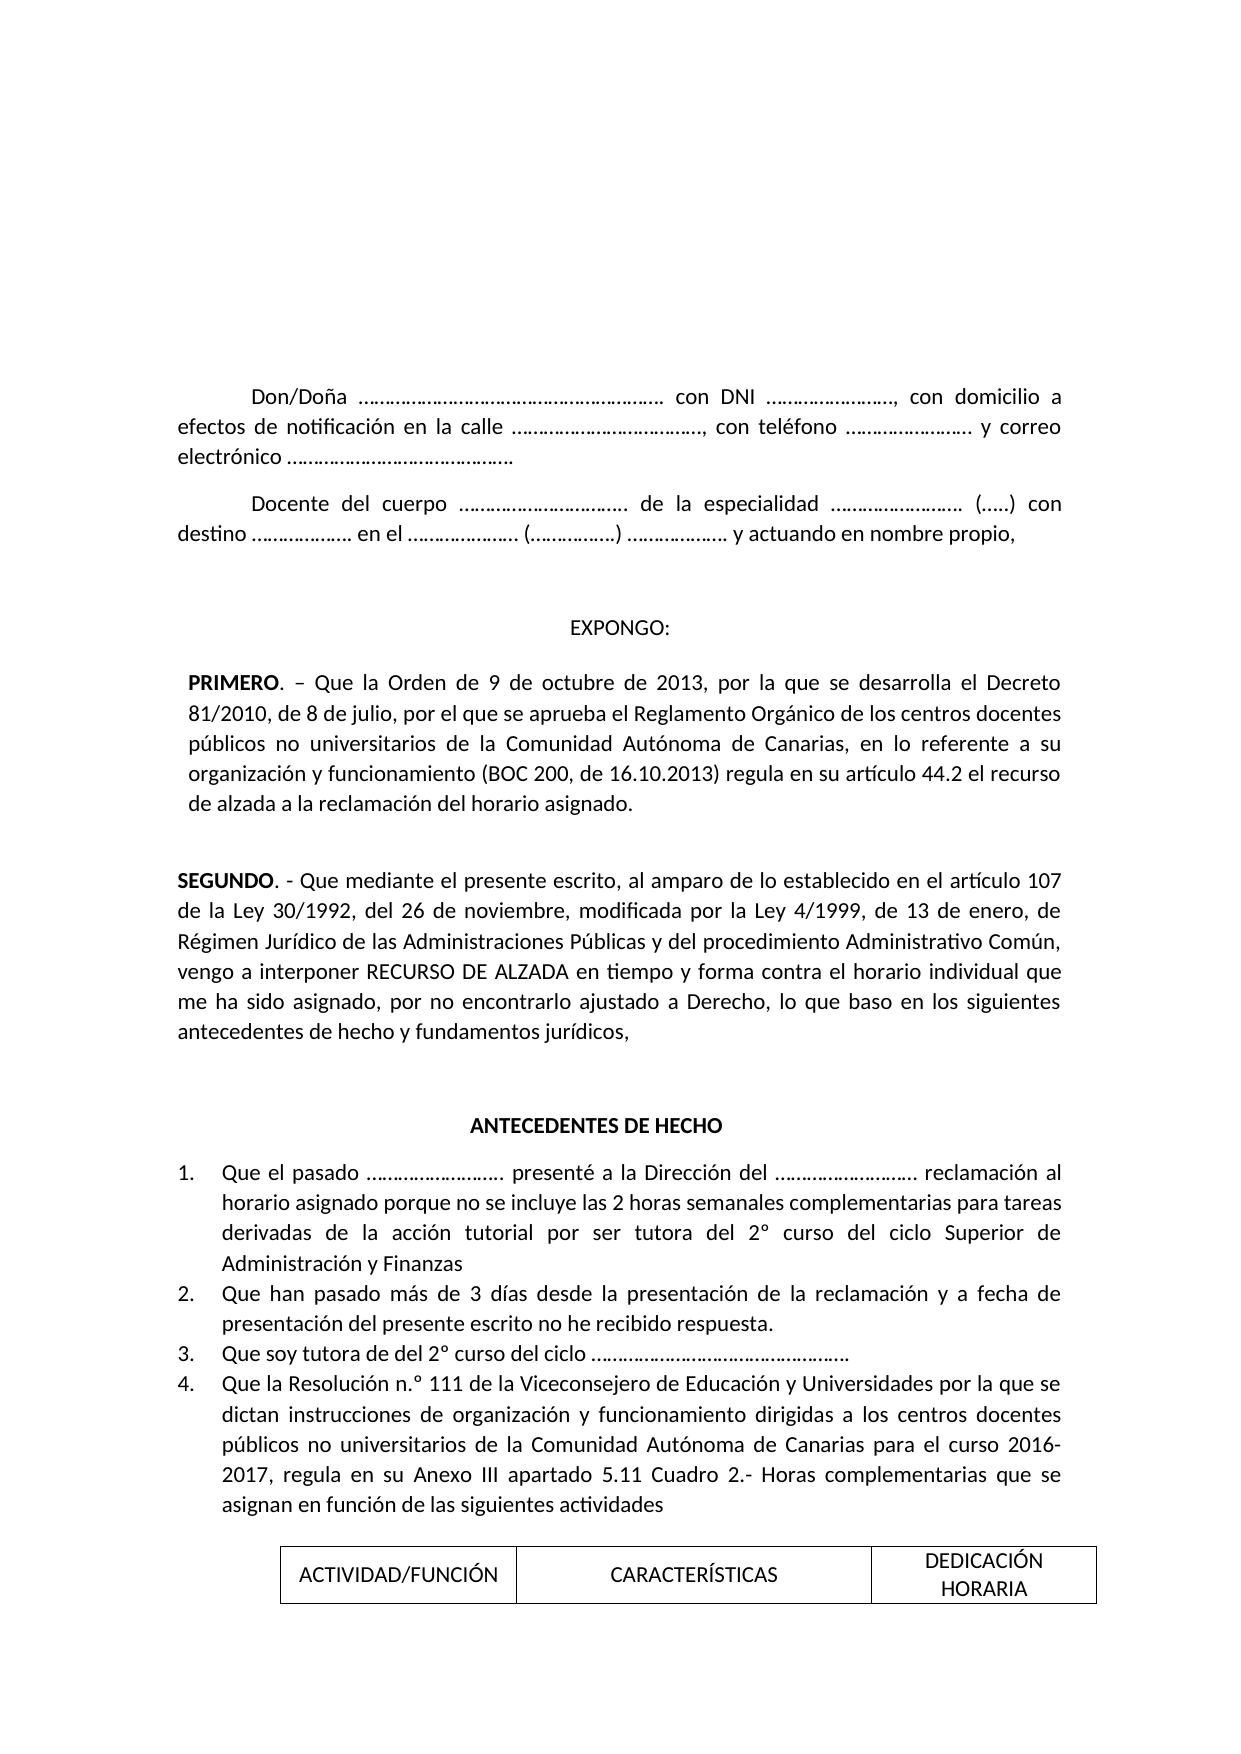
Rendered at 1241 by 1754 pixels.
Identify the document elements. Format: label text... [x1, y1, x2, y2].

text EXPONGO: [177, 613, 1063, 641]
list Que soy tutora de del 2º curso del ciclo …………………………………………. [177, 1339, 1063, 1367]
table_header DEDICACIÓN HORARIA [872, 1547, 1096, 1603]
text Docente del cuerpo ………………………….. de la especialidad ……………………. (…..) con destino ………………. en el ………………… (…………….) ………………. y actuando en nombre propio, [177, 489, 1063, 547]
text Don/Doña …………………………………………………. con DNI ……………………, con domicilio a efectos de notificación en la calle ………………………………, con teléfono …………………… y correo electrónico ……………………………………. [177, 382, 1063, 470]
table_header CARACTERÍSTICAS [517, 1547, 871, 1603]
text ANTECEDENTES DE HECHO [188, 1111, 1004, 1139]
list Que la Resolución n.º 111 de la Viceconsejero de Educación y Universidades por la que se dictan instrucciones de organización y funcionamiento dirigidas a los centros docentes públicos no universitarios de la Comunidad Autónoma de Canarias para el curso 2016-2017, regula en su Anexo III apartado 5.11 Cuadro 2.- Horas complementarias que se asignan en función de las siguientes actividades [177, 1369, 1063, 1518]
list Que el pasado …………………….. presenté a la Dirección del ……………………… reclamación al horario asignado porque no se incluye las 2 horas semanales complementarias para tareas derivadas de la acción tutorial por ser tutora del 2º curso del ciclo Superior de Administración y Finanzas [177, 1158, 1063, 1277]
text SEGUNDO. - Que mediante el presente escrito, al amparo de lo establecido en el artículo 107 de la Ley 30/1992, del 26 de noviembre, modificada por la Ley 4/1999, de 13 de enero, de Régimen Jurídico de las Administraciones Públicas y del procedimiento Administrativo Común, vengo a interponer RECURSO DE ALZADA en tiempo y forma contra el horario individual que me ha sido asignado, por no encontrarlo ajustado a Derecho, lo que baso en los siguientes antecedentes de hecho y fundamentos jurídicos, [177, 866, 1063, 1045]
table_header ACTIVIDAD/FUNCIÓN [281, 1547, 516, 1603]
list Que han pasado más de 3 días desde la presentación de la reclamación y a fecha de presentación del presente escrito no he recibido respuesta. [177, 1279, 1063, 1337]
text PRIMERO. – Que la Orden de 9 de octubre de 2013, por la que se desarrolla el Decreto 81/2010, de 8 de julio, por el que se aprueba el Reglamento Orgánico de los centros docentes públicos no universitarios de la Comunidad Autónoma de Canarias, en lo referente a su organización y funcionamiento (BOC 200, de 16.10.2013) regula en su artículo 44.2 el recurso de alzada a la reclamación del horario asignado. [188, 668, 1063, 817]
